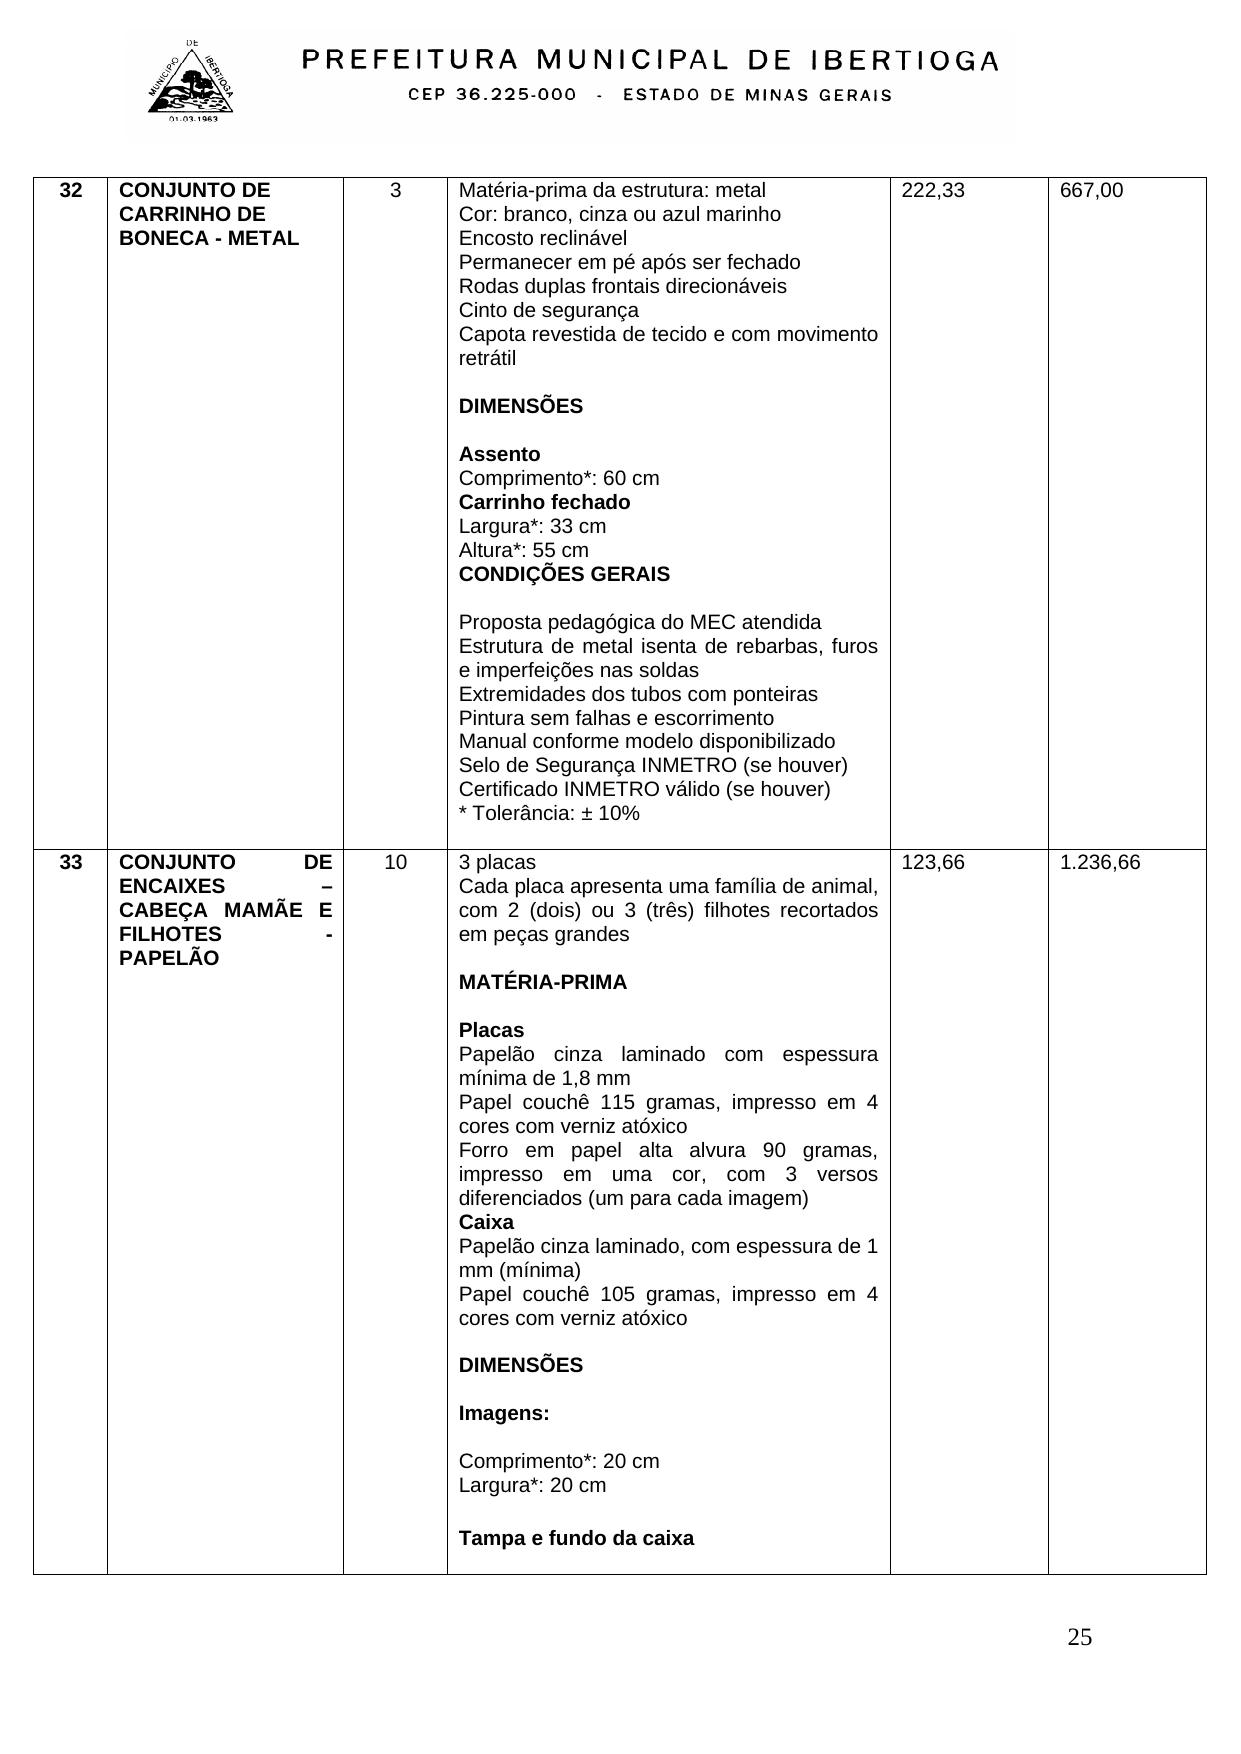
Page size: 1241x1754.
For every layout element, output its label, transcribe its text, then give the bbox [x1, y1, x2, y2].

table_cell 33 [34, 850, 107, 1574]
table_cell 10 [344, 850, 447, 1574]
table_cell 1.236,66 [1049, 850, 1206, 1574]
table_cell 222,33 [891, 178, 1048, 849]
table_cell CONJUNTO DE CARRINHO DE BONECA - METAL [108, 178, 343, 849]
table_cell 3 [344, 178, 447, 849]
table_cell 667,00 [1049, 178, 1206, 849]
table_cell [108, 850, 343, 1574]
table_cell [448, 850, 890, 1574]
table_cell 123,66 [891, 850, 1048, 1574]
table_cell Matéria-prima da estrutura: metal Cor: branco, cinza ou azul marinho Encosto reclinável Permanecer em pé após ser fechado Rodas duplas frontais direcionáveis Cinto de segurança Capota revestida de tecido e com movimento retrátil DIMENSÕES Assento Comprimento*: 60 cm Carrinho fechado Largura*: 33 cm Altura*: 55 cm CONDIÇÕES GERAIS Proposta pedagógica do MEC atendida Estrutura de metal isenta de rebarbas, furos e imperfeições nas soldas Extremidades dos tubos com ponteiras Pintura sem falhas e escorrimento Manual conforme modelo disponibilizado Selo de Segurança INMETRO (se houver) Certificado INMETRO válido (se houver) * Tolerância: ± 10% [448, 178, 890, 849]
table_cell 32 [34, 178, 107, 849]
